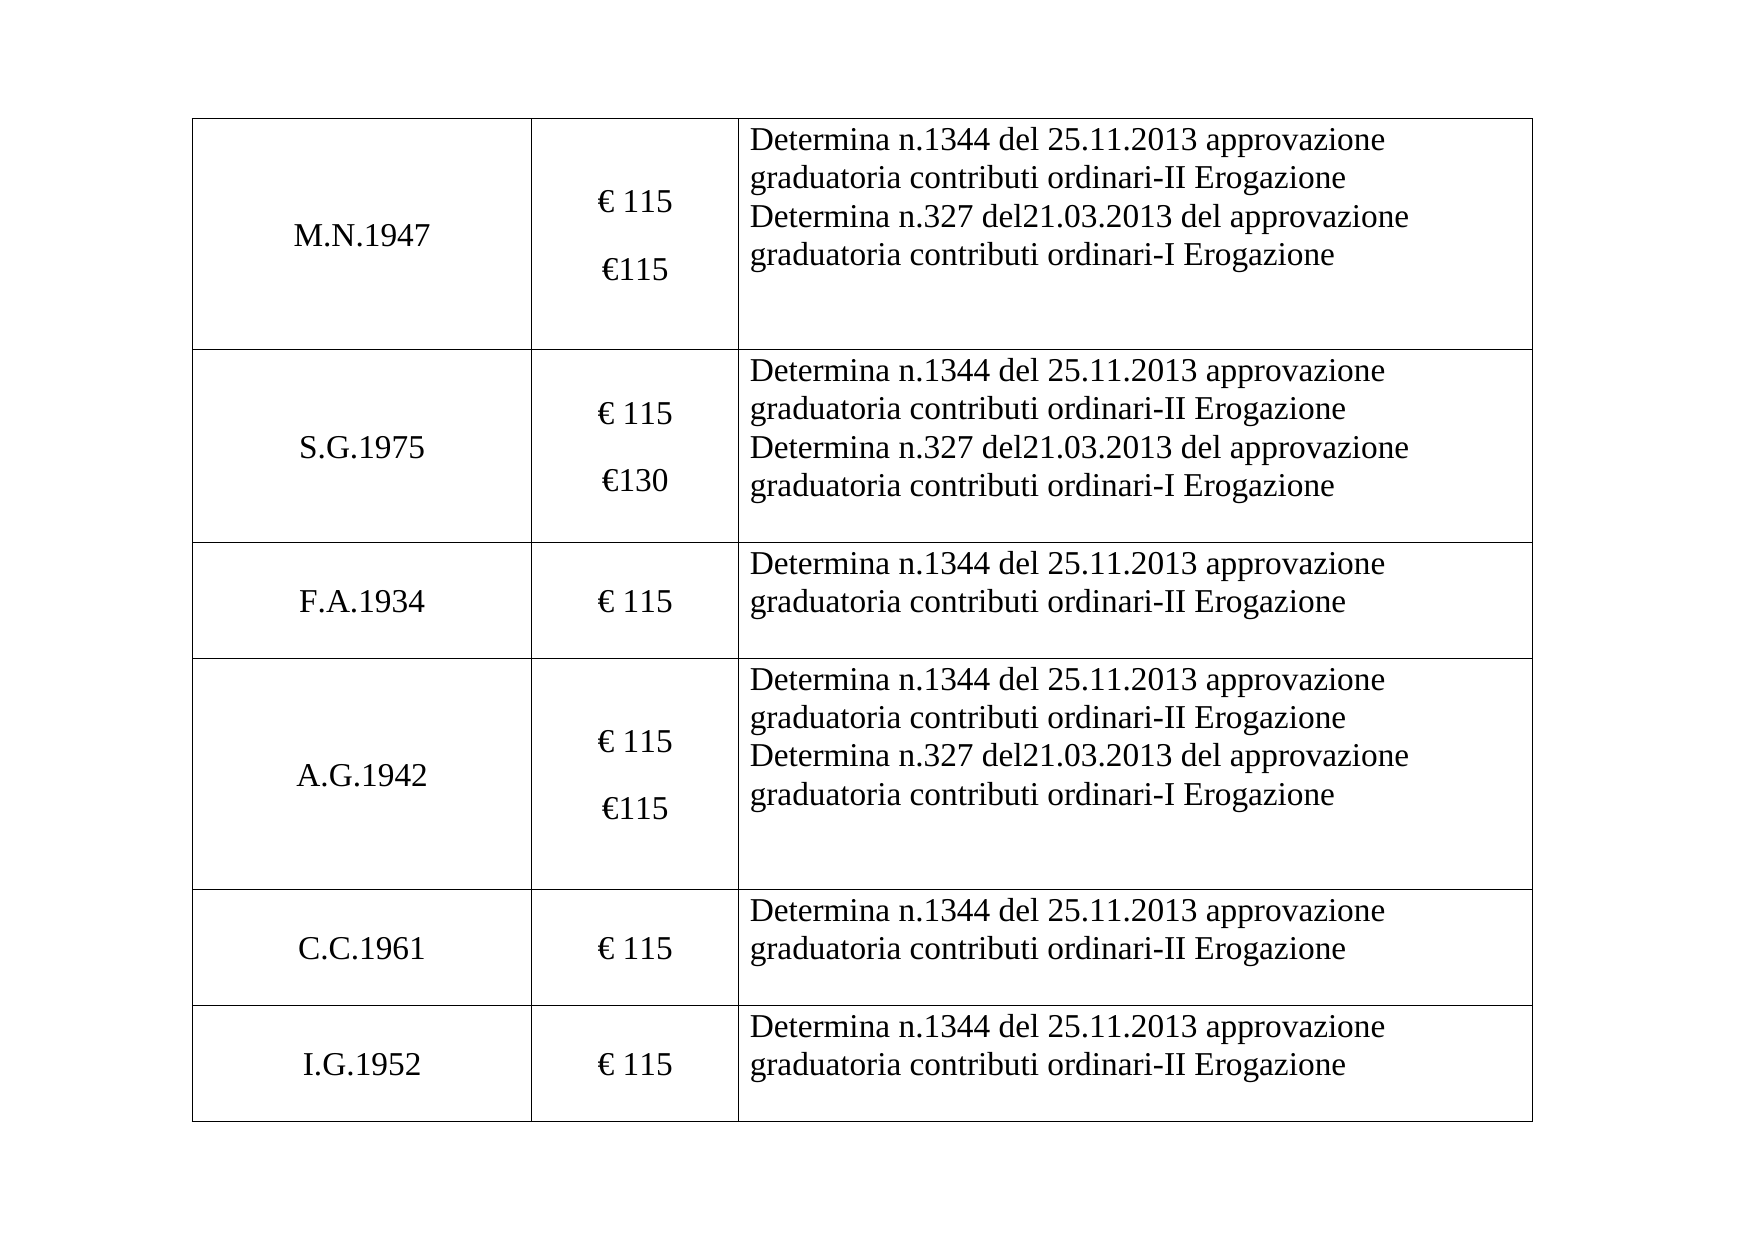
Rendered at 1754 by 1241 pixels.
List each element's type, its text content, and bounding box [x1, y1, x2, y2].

table_cell € 115 €115 [532, 119, 738, 349]
table_cell M.N.1947 [193, 119, 531, 349]
table_cell € 115 [532, 543, 738, 658]
table_cell € 115 €115 [532, 659, 738, 889]
table_cell I.G.1952 [193, 1006, 531, 1121]
table_cell A.G.1942 [193, 659, 531, 889]
table_cell C.C.1961 [193, 890, 531, 1005]
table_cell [739, 1006, 1532, 1121]
table_cell F.A.1934 [193, 543, 531, 658]
table_cell € 115 [532, 890, 738, 1005]
table_cell € 115 €130 [532, 350, 738, 542]
table_cell € 115 [532, 1006, 738, 1121]
table_cell Determina n.1344 del 25.11.2013 approvazione graduatoria contributi ordinari-II Erogazione [739, 543, 1532, 658]
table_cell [739, 119, 1532, 349]
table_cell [739, 890, 1532, 1005]
table_cell S.G.1975 [193, 350, 531, 542]
